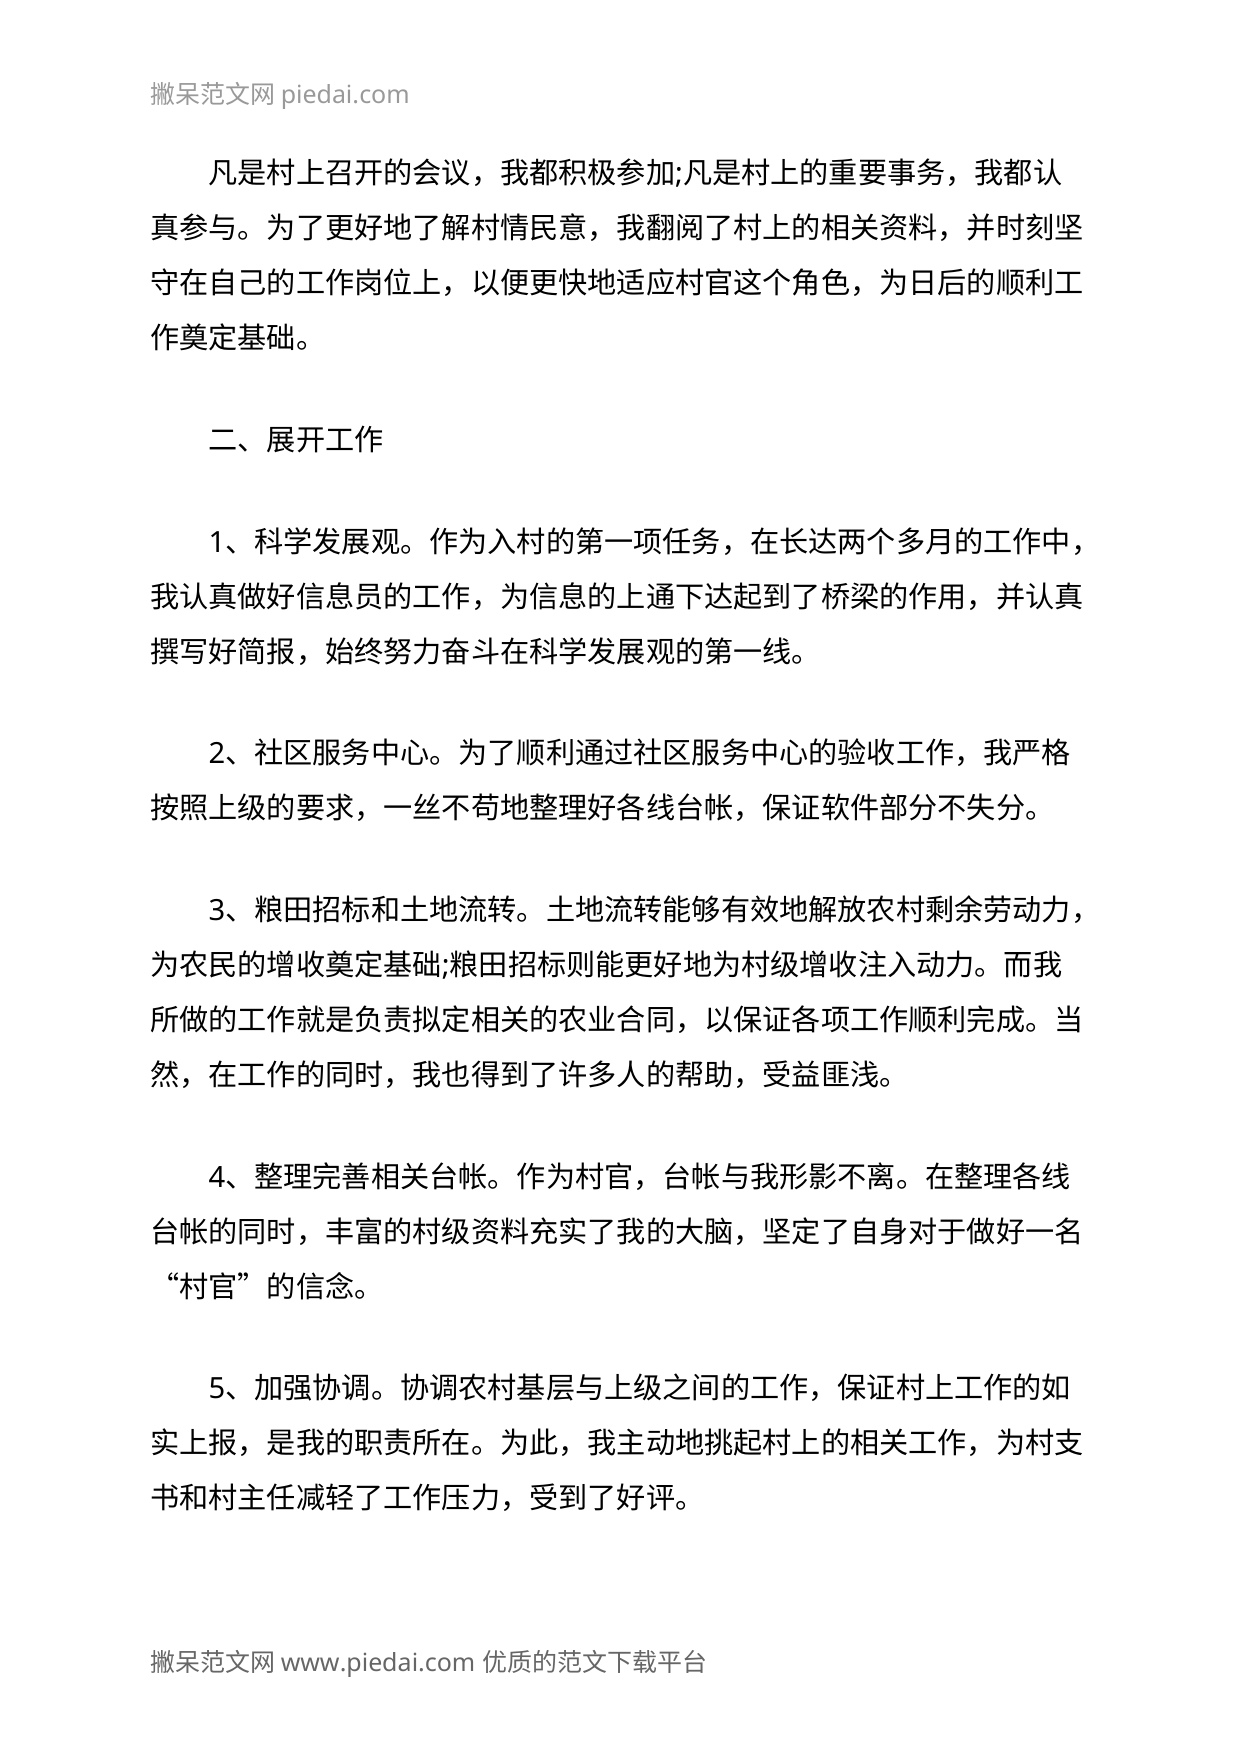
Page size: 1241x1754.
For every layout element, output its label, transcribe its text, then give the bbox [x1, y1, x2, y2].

text 二、展开工作 [150, 417, 1090, 459]
text 2、社区服务中心。为了顺利通过社区服务中心的验收工作，我严格按照上级的要求，一丝不苟地整理好各线台帐，保证软件部分不失分。 [150, 730, 1090, 827]
text 4、整理完善相关台帐。作为村官，台帐与我形影不离。在整理各线台帐的同时，丰富的村级资料充实了我的大脑，坚定了自身对于做好一名“村官”的信念。 [150, 1153, 1090, 1306]
text 3、粮田招标和土地流转。土地流转能够有效地解放农村剩余劳动力，为农民的增收奠定基础;粮田招标则能更好地为村级增收注入动力。而我所做的工作就是负责拟定相关的农业合同，以保证各项工作顺利完成。当然，在工作的同时，我也得到了许多人的帮助，受益匪浅。 [150, 887, 1090, 1094]
text 5、加强协调。协调农村基层与上级之间的工作，保证村上工作的如实上报，是我的职责所在。为此，我主动地挑起村上的相关工作，为村支书和村主任减轻了工作压力，受到了好评。 [150, 1365, 1090, 1517]
text 1、科学发展观。作为入村的第一项任务，在长达两个多月的工作中，我认真做好信息员的工作，为信息的上通下达起到了桥梁的作用，并认真撰写好简报，始终努力奋斗在科学发展观的第一线。 [150, 518, 1090, 671]
text 凡是村上召开的会议，我都积极参加;凡是村上的重要事务，我都认真参与。为了更好地了解村情民意，我翻阅了村上的相关资料，并时刻坚守在自己的工作岗位上，以便更快地适应村官这个角色，为日后的顺利工作奠定基础。 [150, 150, 1090, 357]
